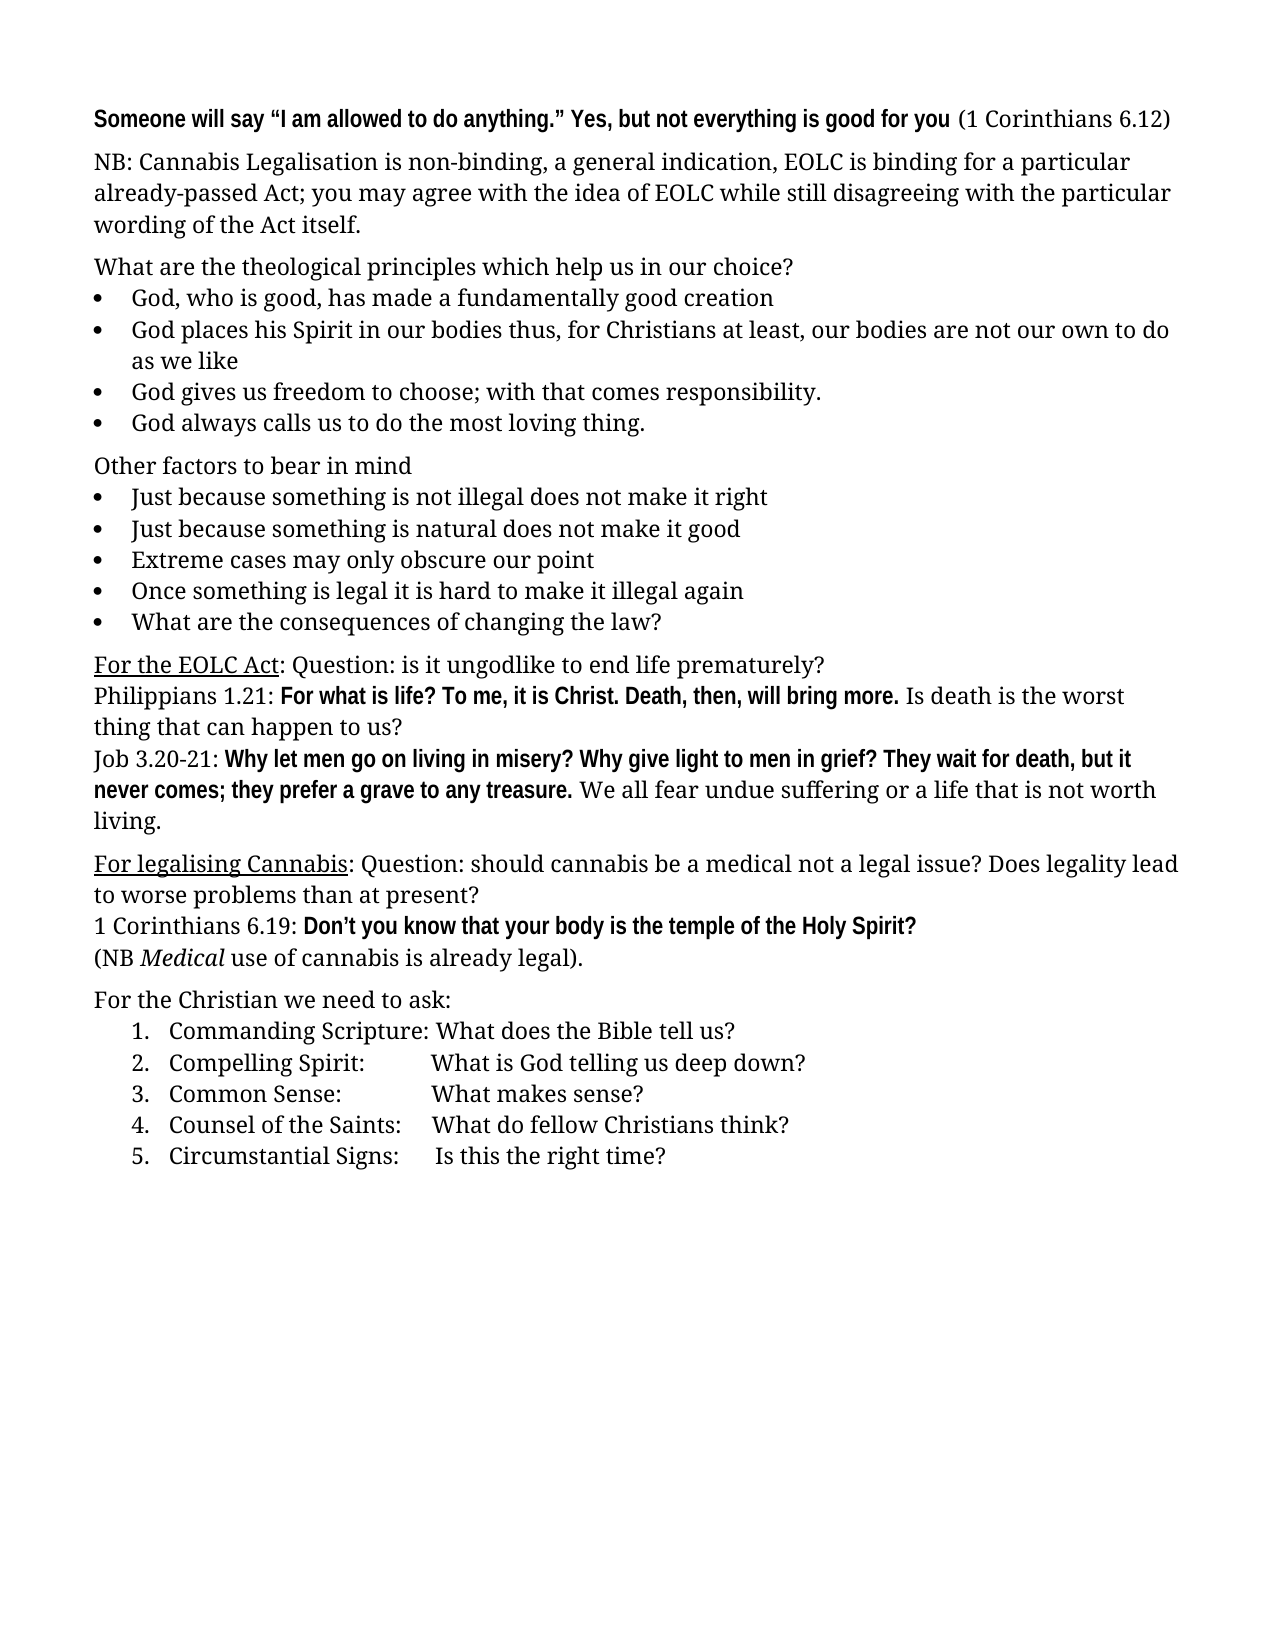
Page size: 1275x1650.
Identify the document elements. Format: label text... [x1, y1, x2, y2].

list Extreme cases may only obscure our point [94, 544, 1181, 575]
text (NB Medical use of cannabis is already legal). [94, 941, 1181, 973]
list Circumstantial Signs: Is this the right time? [131, 1140, 1181, 1172]
list Common Sense: What makes sense? [131, 1078, 1181, 1109]
list Compelling Spirit: What is God telling us deep down? [131, 1047, 1181, 1078]
text Job 3.20-21: Why let men go on living in misery? Why give light to men in grief? They wait for death, but it never comes; they prefer a grave to any treasure. We all fear undue suffering or a life that is not worth living. [94, 743, 1181, 836]
text Philippians 1.21: For what is life? To me, it is Christ. Death, then, will bring more. Is death is the worst thing that can happen to us? [94, 680, 1181, 743]
text 1 Corinthians 6.19: Don’t you know that your body is the temple of the Holy Spirit? [94, 910, 1181, 941]
list God gives us freedom to choose; with that comes responsibility. [94, 376, 1181, 407]
list Counsel of the Saints: What do fellow Christians think? [131, 1109, 1181, 1140]
list God, who is good, has made a fundamentally good creation [94, 282, 1181, 314]
text For legalising Cannabis: Question: should cannabis be a medical not a legal issue? Does legality lead to worse problems than at present? [94, 848, 1181, 910]
list Just because something is natural does not make it good [94, 512, 1181, 544]
text What are the theological principles which help us in our choice? [94, 251, 1181, 282]
list Commanding Scripture: What does the Bible tell us? [131, 1015, 1181, 1047]
list Just because something is not illegal does not make it right [94, 481, 1181, 512]
list God always calls us to do the most loving thing. [94, 407, 1181, 439]
text For the EOLC Act: Question: is it ungodlike to end life prematurely? [94, 649, 1181, 680]
text Someone will say “I am allowed to do anything.” Yes, but not everything is good for you (1 Corinthians 6.12) [94, 103, 1181, 135]
list Once something is legal it is hard to make it illegal again [94, 575, 1181, 606]
list What are the consequences of changing the law? [94, 606, 1181, 637]
text Other factors to bear in mind [94, 450, 1181, 481]
text For the Christian we need to ask: [94, 984, 1181, 1015]
text NB: Cannabis Legalisation is non-binding, a general indication, EOLC is binding for a particular already-passed Act; you may agree with the idea of EOLC while still disagreeing with the particular wording of the Act itself. [94, 146, 1181, 240]
list God places his Spirit in our bodies thus, for Christians at least, our bodies are not our own to do as we like [94, 314, 1181, 376]
